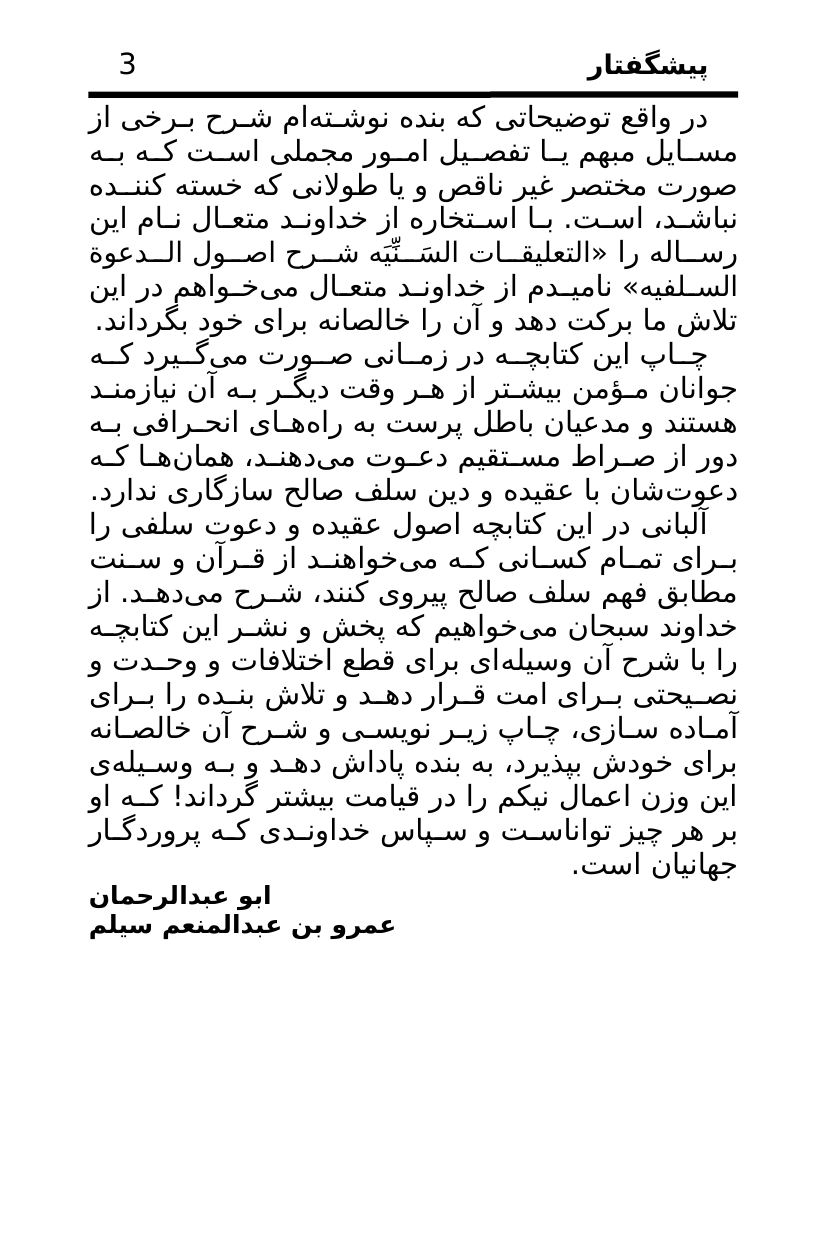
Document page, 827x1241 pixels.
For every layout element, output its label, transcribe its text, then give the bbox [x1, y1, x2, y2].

text ابو عبدالرحمان [89, 881, 738, 910]
text در واقع توضیحاتی که بنده نوشته‌ام شرح برخی از مسایل مبهم یا تفصیل امور مجملی است که به صورت مختصر غیر ناقص و یا طولانی که خسته کننده نباشد، است. با استخاره از خداوند متعال نام این رساله را «التعلیقات السَنِّیَه شرح اصول الدعوة السلفیه» نامیدم از خداوند متعال می‌‌‌‌‌‌خواهم در این تلاش ما برکت دهد و آن را خالصانه برای خود بگرداند. [89, 100, 738, 338]
text آلبانی در این کتابچه اصول عقیده و دعوت سلفی را برای تمام کسانی که می‌‌‌‌‌‌خواهند از قرآن و سنت مطابق فهم سلف صالح پیروی کنند، شرح می‌‌‌‌‌‌دهد. از خداوند سبحان می‌‌‌‌‌‌خواهیم که پخش و نشر این کتابچه را با شرح آن وسیله‌ای برای قطع اختلافات و وحدت و نصیحتی برای امت قرار دهد و تلاش بنده را برای آماده سازی، چاپ زیر نویسی و شرح آن خالصانه برای خودش بپذیرد، به بنده پاداش دهد و به وسیله‌ی این وزن اعمال نیکم را در قیامت بیشتر گرداند! که او بر هر چیز تواناست و سپاس خداوندی که پروردگار جهانیان است. [89, 507, 738, 881]
text چاپ این کتابچه در زمانی صورت می‌‌‌‌‌‌گیرد که جوانان مؤمن بیشتر از هر وقت دیگر به آن نیازمند هستند و مدعیان باطل پرست به راه‌های انحرافی به دور از صراط مستقیم دعوت می‌‌‌‌‌‌دهند، همان‌ها که دعوت‌شان با عقیده و دین سلف صالح سازگاری ندارد. [89, 338, 738, 507]
text عمرو بن عبدالمنعم سیلم [89, 910, 738, 939]
